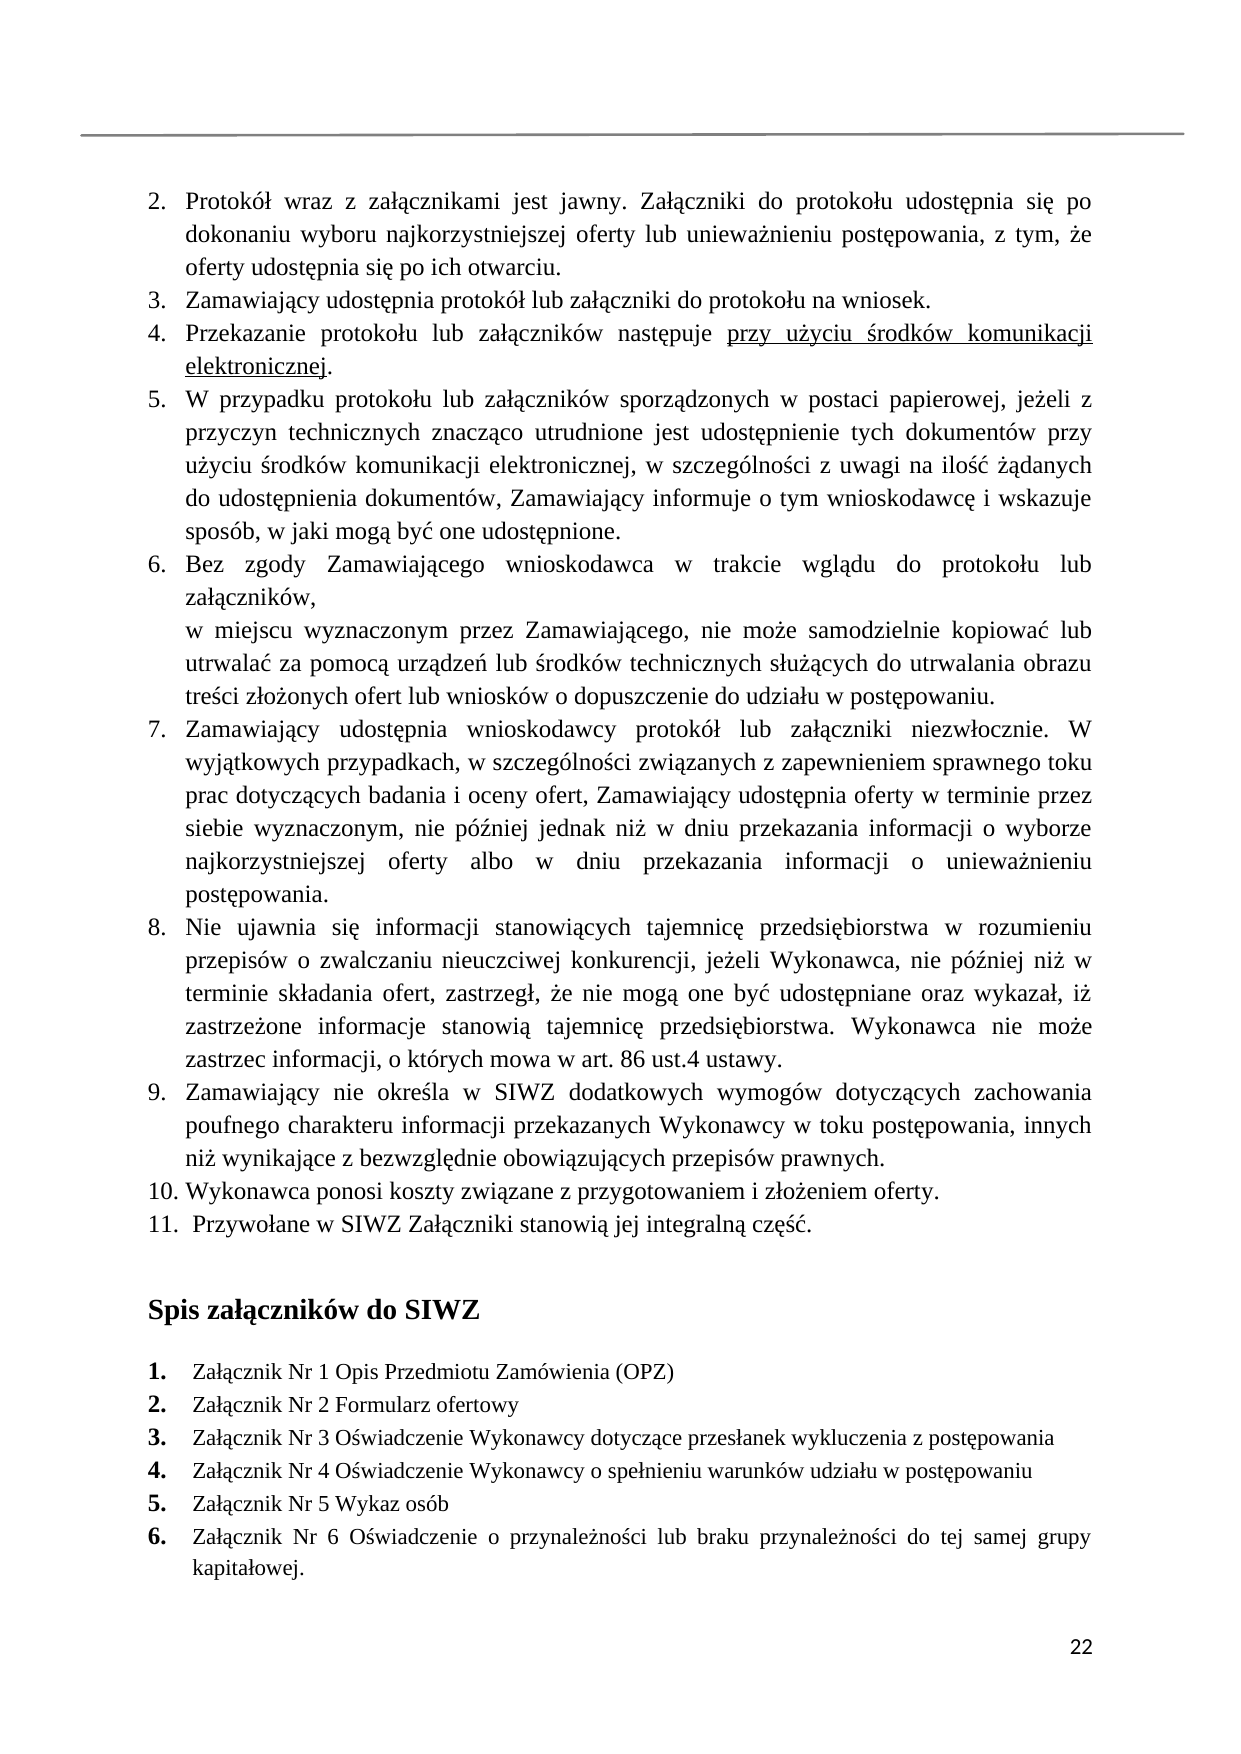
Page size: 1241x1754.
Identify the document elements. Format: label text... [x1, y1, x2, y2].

list W przypadku protokołu lub załączników sporządzonych w postaci papierowej, jeżeli z przyczyn technicznych znacząco utrudnione jest udostępnienie tych dokumentów przy użyciu środków komunikacji elektronicznej, w szczególności z uwagi na ilość żądanych do udostępnienia dokumentów, Zamawiający informuje o tym wnioskodawcę i wskazuje sposób, w jaki mogą być one udostępnione. [148, 384, 1093, 545]
list Przywołane w SIWZ Załączniki stanowią jej integralną część. [148, 1209, 1093, 1238]
list Nie ujawnia się informacji stanowiących tajemnicę przedsiębiorstwa w rozumieniu przepisów o zwalczaniu nieuczciwej konkurencji, jeżeli Wykonawca, nie później niż w terminie składania ofert, zastrzegł, że nie mogą one być udostępniane oraz wykazał, iż zastrzeżone informacje stanowią tajemnicę przedsiębiorstwa. Wykonawca nie może zastrzec informacji, o których mowa w art. 86 ust.4 ustawy. [148, 912, 1093, 1073]
list Załącznik Nr 3 Oświadczenie Wykonawcy dotyczące przesłanek wykluczenia z postępowania [148, 1422, 1093, 1451]
list Zamawiający udostępnia wnioskodawcy protokół lub załączniki niezwłocznie. W wyjątkowych przypadkach, w szczególności związanych z zapewnieniem sprawnego toku prac dotyczących badania i oceny ofert, Zamawiający udostępnia oferty w terminie przez siebie wyznaczonym, nie później jednak niż w dniu przekazania informacji o wyborze najkorzystniejszej oferty albo w dniu przekazania informacji o unieważnieniu postępowania. [148, 714, 1093, 908]
list Załącznik Nr 2 Formularz ofertowy [148, 1389, 1093, 1418]
list Zamawiający nie określa w SIWZ dodatkowych wymogów dotyczących zachowania poufnego charakteru informacji przekazanych Wykonawcy w toku postępowania, innych niż wynikające z bezwzględnie obowiązujących przepisów prawnych. [148, 1077, 1093, 1172]
list Wykonawca ponosi koszty związane z przygotowaniem i złożeniem oferty. [148, 1176, 1093, 1205]
list Zamawiający udostępnia protokół lub załączniki do protokołu na wniosek. [148, 285, 1093, 314]
list Przekazanie protokołu lub załączników następuje przy użyciu środków komunikacji elektronicznej. [148, 318, 1093, 380]
list Załącznik Nr 4 Oświadczenie Wykonawcy o spełnieniu warunków udziału w postępowaniu [148, 1455, 1093, 1484]
list Protokół wraz z załącznikami jest jawny. Załączniki do protokołu udostępnia się po dokonaniu wyboru najkorzystniejszej oferty lub unieważnieniu postępowania, z tym, że oferty udostępnia się po ich otwarciu. [148, 186, 1093, 281]
list Załącznik Nr 5 Wykaz osób [148, 1488, 1093, 1517]
list Załącznik Nr 6 Oświadczenie o przynależności lub braku przynależności do tej samej grupy kapitałowej. [148, 1521, 1093, 1580]
list Bez zgody Zamawiającego wnioskodawca w trakcie wglądu do protokołu lub załączników, w miejscu wyznaczonym przez Zamawiającego, nie może samodzielnie kopiować lub utrwalać za pomocą urządzeń lub środków technicznych służących do utrwalania obrazu treści złożonych ofert lub wniosków o dopuszczenie do udziału w postępowaniu. [148, 549, 1093, 710]
subtitle Spis załączników do SIWZ [148, 1292, 1093, 1326]
list Załącznik Nr 1 Opis Przedmiotu Zamówienia (OPZ) [148, 1356, 1093, 1385]
